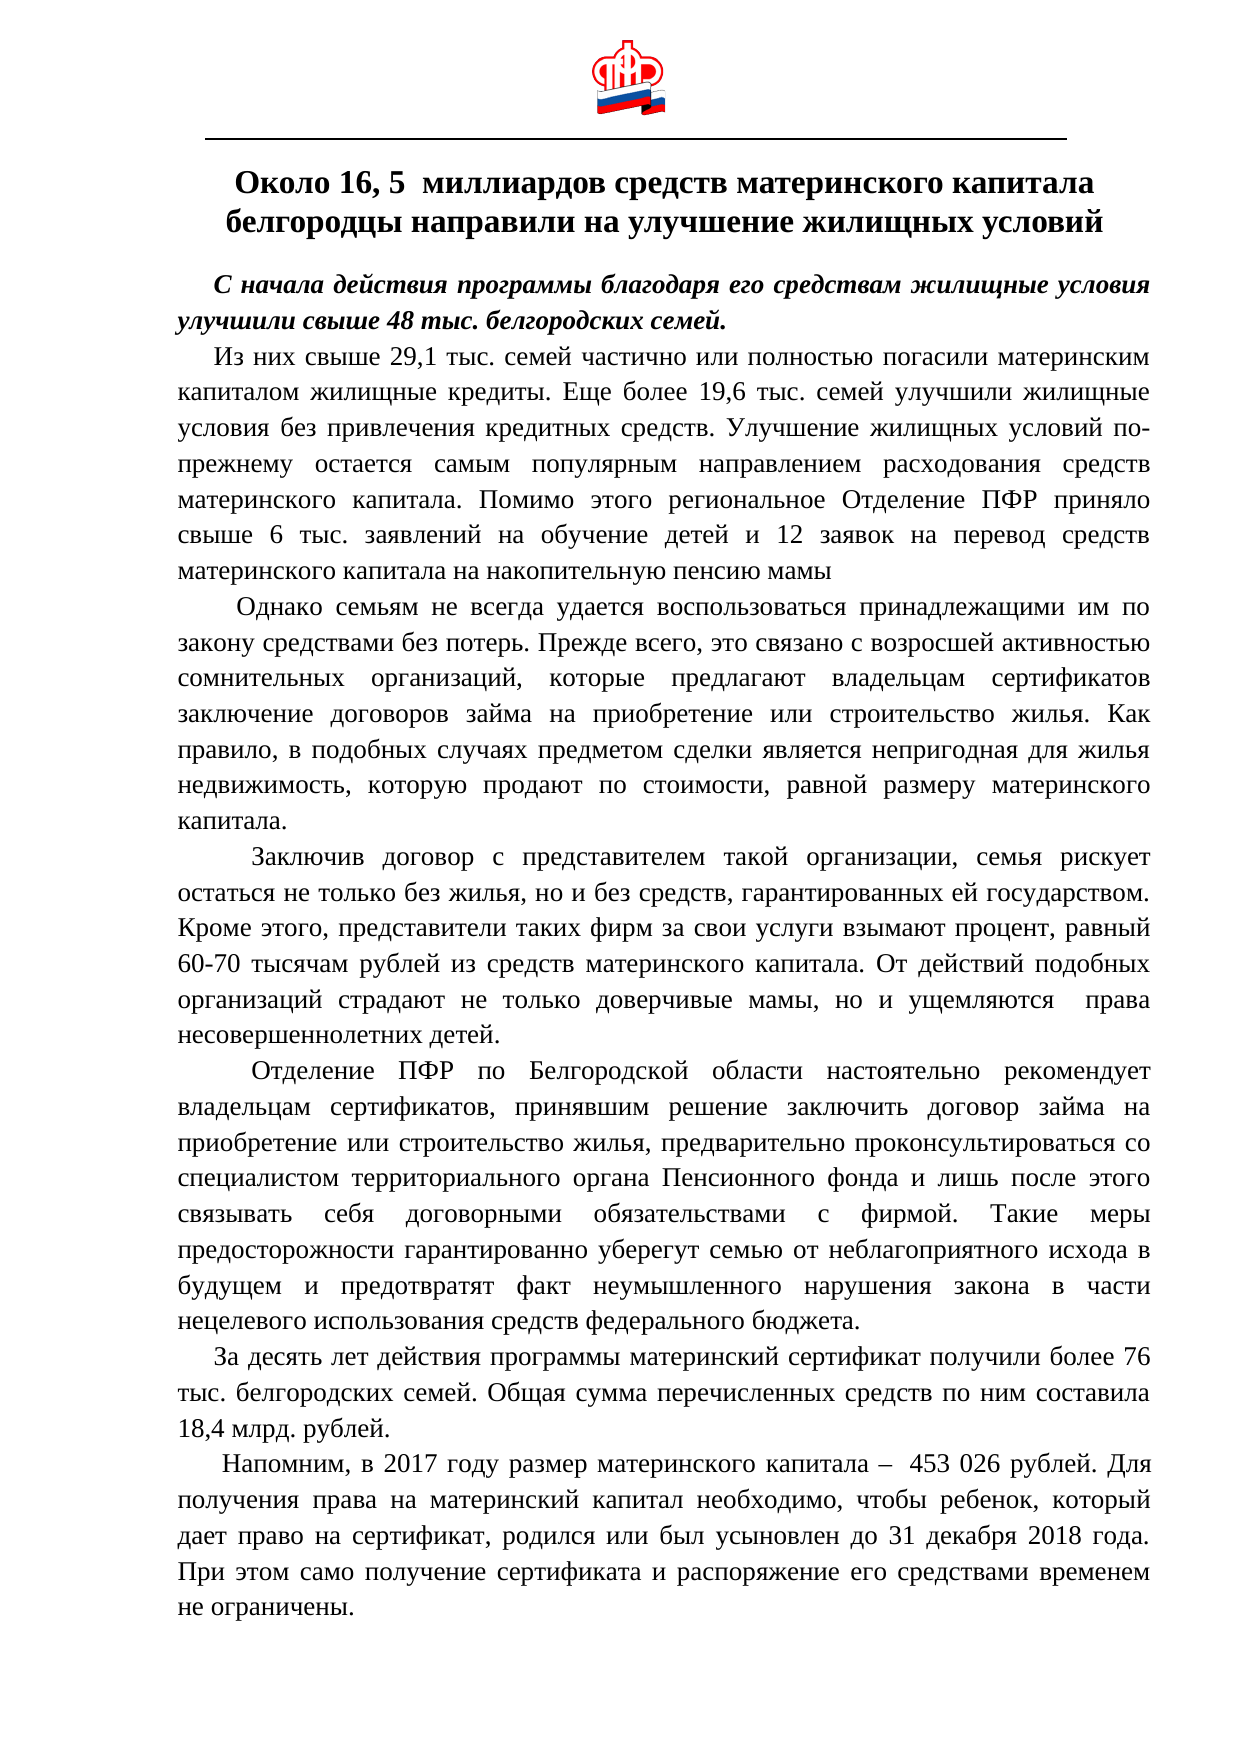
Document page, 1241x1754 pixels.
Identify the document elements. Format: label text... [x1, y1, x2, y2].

text За десять лет действия программы материнский сертификат получили более 76 тыс. белгородских семей. Общая сумма перечисленных средств по ним составила 18,4 млрд. рублей. [177, 1340, 1152, 1443]
text С начала действия программы благодаря его средствам жилищные условия улучшили свыше 48 тыс. белгородских семей. [177, 268, 1152, 335]
text Заключив договор с представителем такой организации, семья рискует остаться не только без жилья, но и без средств, гарантированных ей государством. Кроме этого, представители таких фирм за свои услуги взымают процент, равный 60-70 тысячам рублей из средств материнского капитала. От действий подобных организаций страдают не только доверчивые мамы, но и ущемляются права несовершеннолетних детей. [177, 840, 1152, 1050]
text Напомним, в 2017 году размер материнского капитала – 453 026 рублей. Для получения права на материнский капитал необходимо, чтобы ребенок, который дает право на сертификат, родился или был усыновлен до 31 декабря 2018 года. При этом само получение сертификата и распоряжение его средствами временем не ограничены. [177, 1447, 1152, 1621]
text Около 16, 5 миллиардов средств материнского капитала белгородцы направили на улучшение жилищных условий [177, 162, 1152, 239]
text Из них свыше 29,1 тыс. семей частично или полностью погасили материнским капиталом жилищные кредиты. Еще более 19,6 тыс. семей улучшили жилищные условия без привлечения кредитных средств. Улучшение жилищных условий по-прежнему остается самым популярным направлением расходования средств материнского капитала. Помимо этого региональное Отделение ПФР приняло свыше 6 тыс. заявлений на обучение детей и 12 заявок на перевод средств материнского капитала на накопительную пенсию мамы [177, 340, 1152, 585]
text Отделение ПФР по Белгородской области настоятельно рекомендует владельцам сертификатов, принявшим решение заключить договор займа на приобретение или строительство жилья, предварительно проконсультироваться со специалистом территориального органа Пенсионного фонда и лишь после этого связывать себя договорными обязательствами с фирмой. Такие меры предосторожности гарантированно уберегут семью от неблагоприятного исхода в будущем и предотвратят факт неумышленного нарушения закона в части нецелевого использования средств федерального бюджета. [177, 1054, 1152, 1336]
text Однако семьям не всегда удается воспользоваться принадлежащими им по закону средствами без потерь. Прежде всего, это связано с возросшей активностью сомнительных организаций, которые предлагают владельцам сертификатов заключение договоров займа на приобретение или строительство жилья. Как правило, в подобных случаях предметом сделки является непригодная для жилья недвижимость, которую продают по стоимости, равной размеру материнского капитала. [177, 590, 1152, 835]
picture [591, 40, 666, 116]
